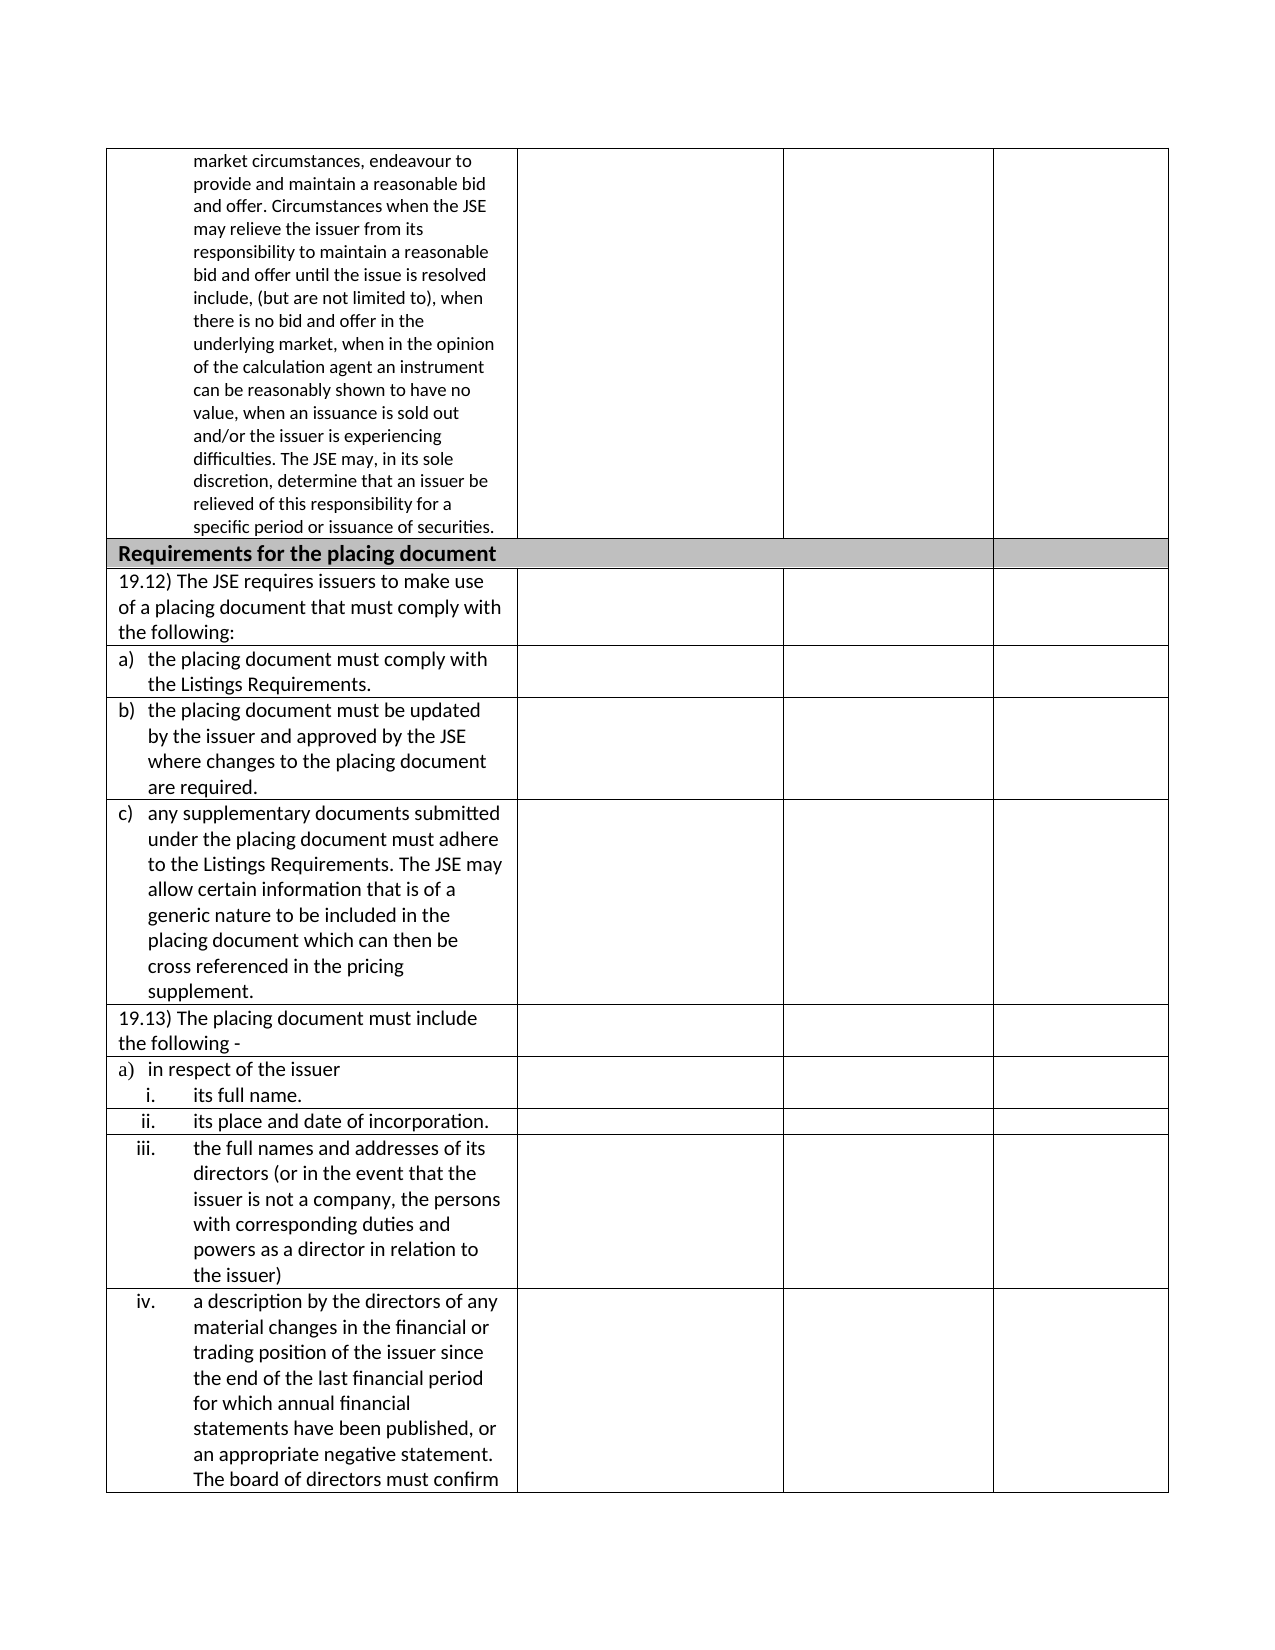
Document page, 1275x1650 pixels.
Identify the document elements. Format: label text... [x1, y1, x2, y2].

table_cell [518, 1057, 783, 1107]
table_cell [518, 149, 783, 538]
table_cell [784, 569, 993, 645]
table_cell [784, 800, 993, 1004]
table_cell its place and date of incorporation. [107, 1109, 517, 1134]
table_cell [784, 1057, 993, 1107]
table_cell [784, 1109, 993, 1134]
table_cell [518, 698, 783, 799]
table_cell 19.12) The JSE requires issuers to make use of a placing document that must comply with the following: [107, 569, 517, 645]
table_cell [518, 569, 783, 645]
table_cell the placing document must be updated by the issuer and approved by the JSE where changes to the placing document are required. [107, 698, 517, 799]
table_cell [784, 1135, 993, 1287]
table_cell [994, 1289, 1168, 1492]
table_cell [107, 1289, 517, 1492]
table_cell [994, 1135, 1168, 1287]
table_cell [994, 539, 1168, 567]
table_cell [518, 1109, 783, 1134]
table_cell Requirements for the placing document [107, 539, 993, 567]
table_cell [784, 698, 993, 799]
table_cell any supplementary documents submitted under the placing document must adhere to the Listings Requirements. The JSE may allow certain information that is of a generic nature to be included in the placing document which can then be cross referenced in the pricing supplement. [107, 800, 517, 1004]
table_cell the full names and addresses of its directors (or in the event that the issuer is not a company, the persons with corresponding duties and powers as a director in relation to the issuer) [107, 1135, 517, 1287]
table_cell [518, 646, 783, 697]
table_cell [518, 800, 783, 1004]
table_cell [994, 1109, 1168, 1134]
table_cell [784, 1289, 993, 1492]
table_cell [994, 1057, 1168, 1107]
table_cell [518, 1005, 783, 1056]
table_cell [784, 149, 993, 538]
table_cell the placing document must comply with the Listings Requirements. [107, 646, 517, 697]
table_cell [784, 1005, 993, 1056]
table_cell [994, 569, 1168, 645]
table_cell [994, 646, 1168, 697]
table_cell [518, 1289, 783, 1492]
table_cell [518, 1135, 783, 1287]
table_cell [994, 149, 1168, 538]
table_cell 19.13) The placing document must include the following - [107, 1005, 517, 1056]
table_cell [994, 1005, 1168, 1056]
table_cell in respect of the issuer its full name. [107, 1057, 517, 1107]
table_cell [994, 698, 1168, 799]
table_cell [784, 646, 993, 697]
table_cell [994, 800, 1168, 1004]
